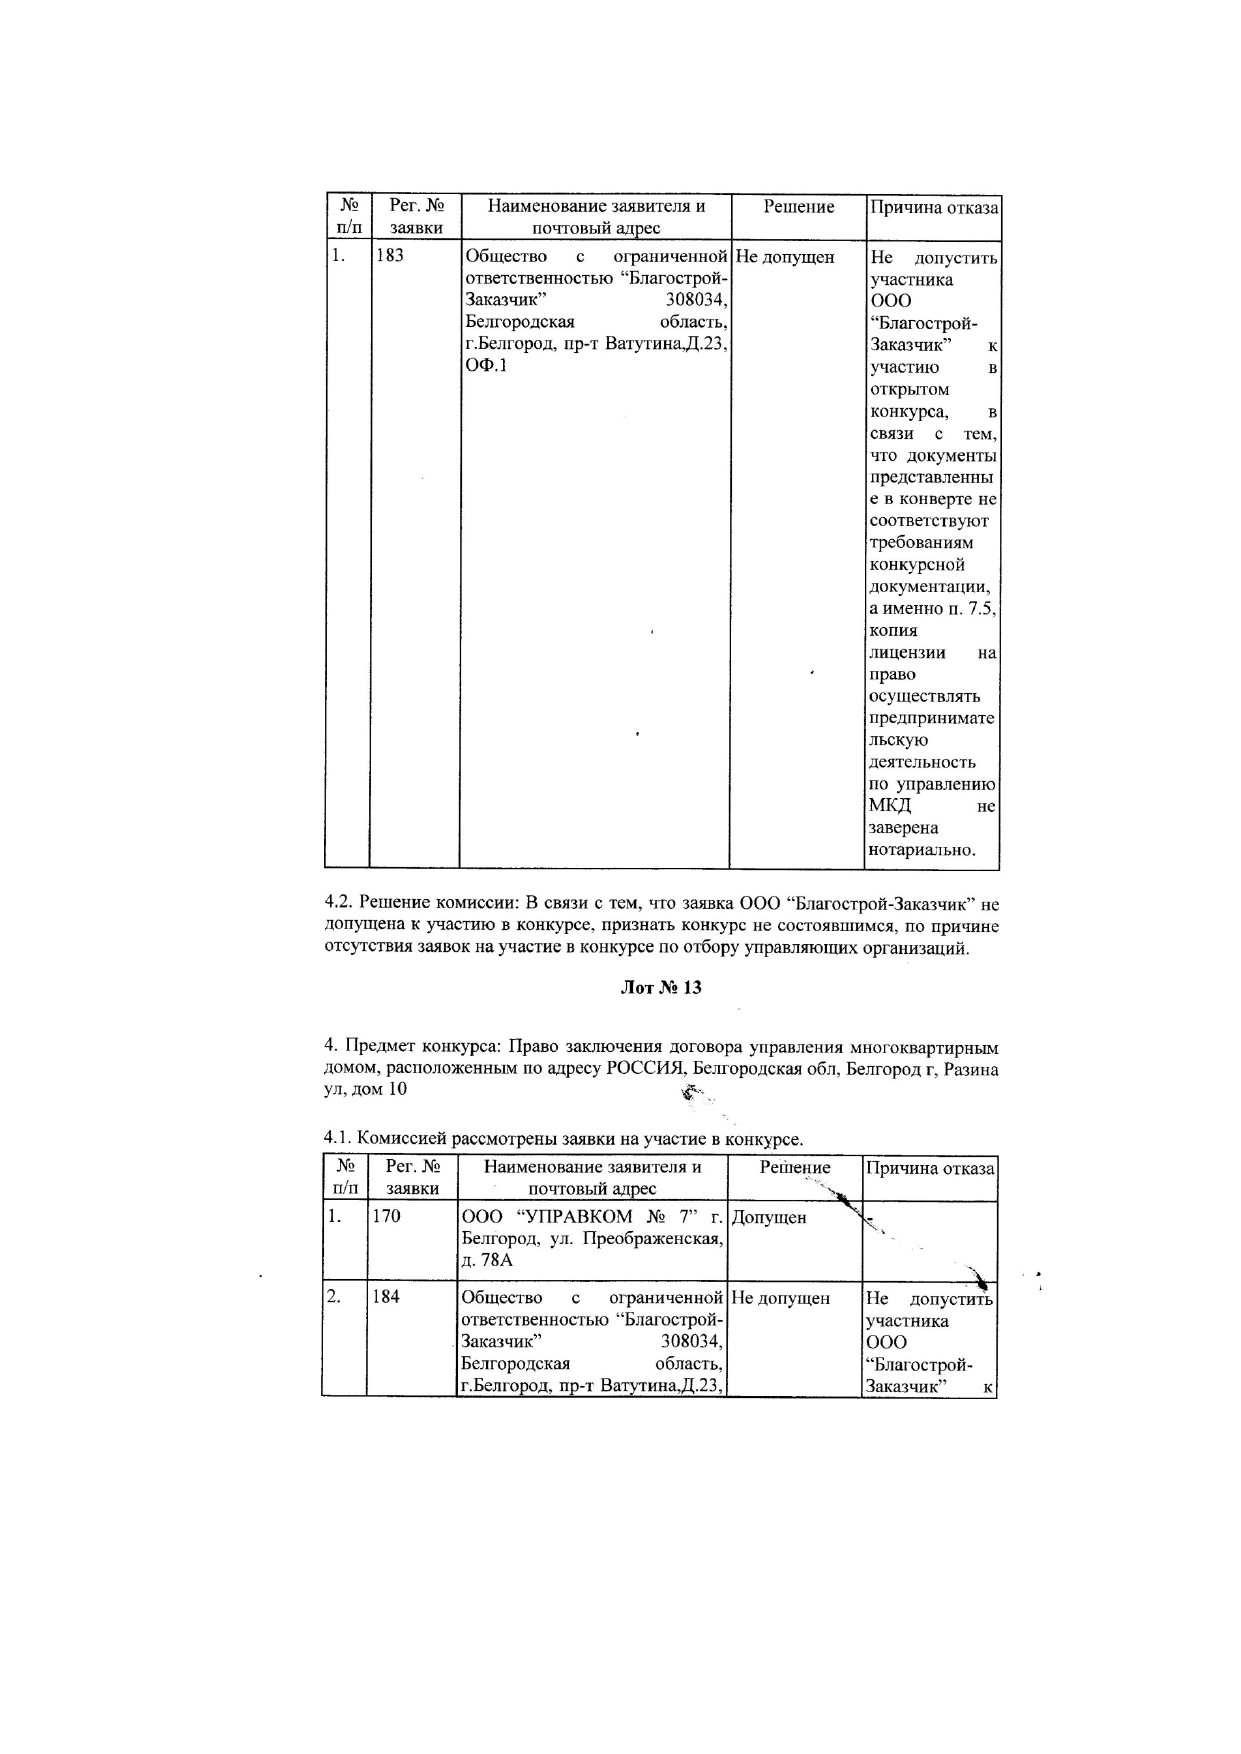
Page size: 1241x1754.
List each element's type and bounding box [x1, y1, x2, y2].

picture [177, 118, 1151, 1456]
